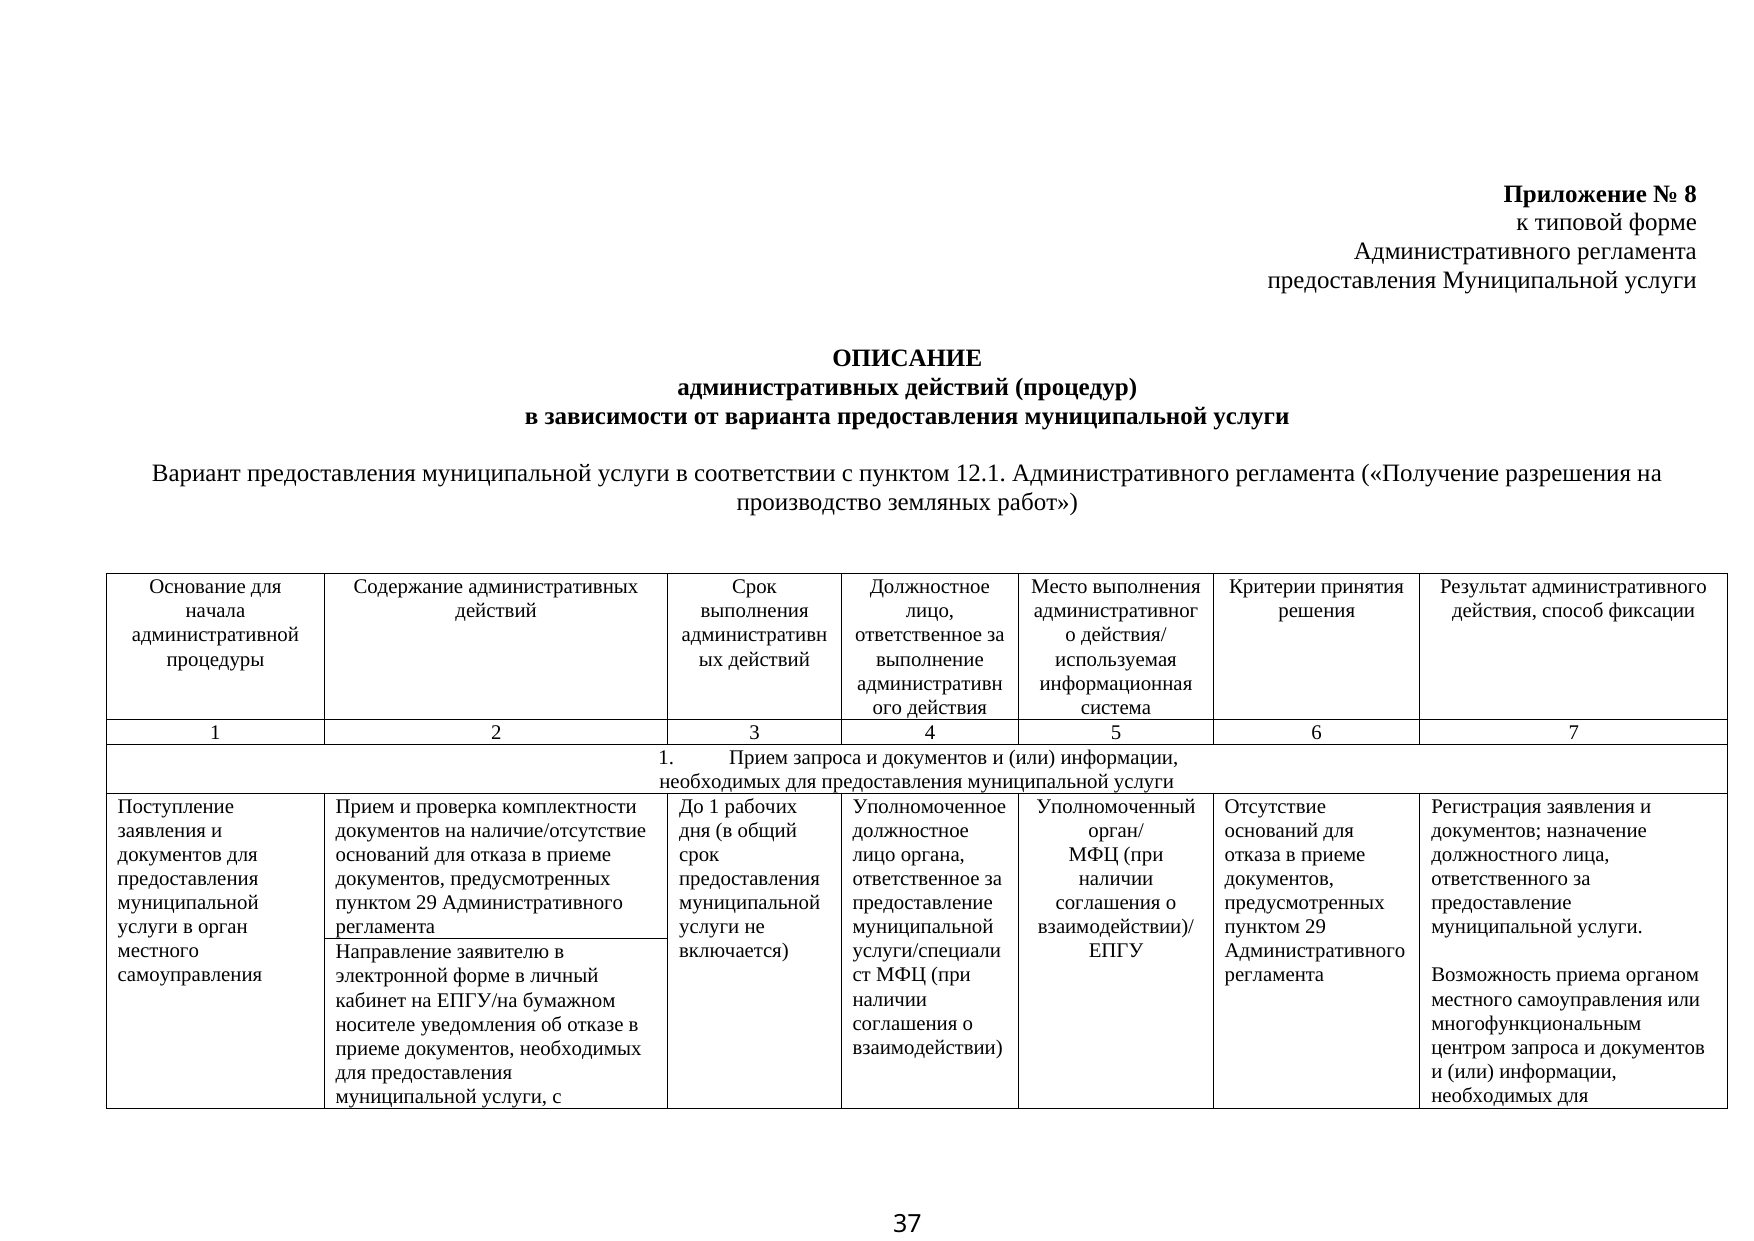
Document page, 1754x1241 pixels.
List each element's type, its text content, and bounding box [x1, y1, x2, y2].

table_header Срок выполнения административных действий [668, 574, 841, 719]
table_header Критерии принятия решения [1214, 574, 1419, 719]
table_cell 6 [1214, 720, 1419, 744]
table_header Должностное лицо, ответственное за выполнение административного действия [842, 574, 1018, 719]
table_header Результат административного действия, способ фиксации [1420, 574, 1727, 719]
table_cell Поступление заявления и документов для предоставления муниципальной услуги в орган местного самоуправления [107, 794, 324, 1108]
table_header Основание для начала административной процедуры [107, 574, 324, 719]
text Приложение № 8 к типовой форме [671, 179, 1697, 236]
table_cell Прием запроса и документов и (или) информации, необходимых для предоставления муниципальной услуги [107, 745, 1727, 793]
table_header Содержание административных действий [325, 574, 667, 719]
text предоставления Муниципальной услуги [671, 265, 1697, 294]
table_cell 7 [1420, 720, 1727, 744]
table_cell 4 [842, 720, 1018, 744]
table_cell До 1 рабочих дня (в общий срок предоставления муниципальной услуги не включается) [668, 794, 841, 1108]
table_cell Отсутствие оснований для отказа в приеме документов, предусмотренных пунктом 29 Административного регламента [1214, 794, 1419, 1108]
table_cell 2 [325, 720, 667, 744]
table_cell 1 [107, 720, 324, 744]
text административных действий (процедур) в зависимости от варианта предоставления муниципальной услуги [117, 372, 1697, 429]
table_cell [325, 939, 667, 1108]
text Вариант предоставления муниципальной услуги в соответствии с пунктом 12.1. Административного регламента («Получение разрешения на производство земляных работ») [117, 458, 1697, 516]
table_cell Уполномоченное должностное лицо органа, ответственное за предоставление муниципальной услуги/специалист МФЦ (при наличии соглашения о взаимодействии) [842, 794, 1018, 1108]
table_cell 3 [668, 720, 841, 744]
table_cell 5 [1019, 720, 1213, 744]
text ОПИСАНИЕ [117, 343, 1697, 372]
table_header Место выполнения административного действия/ используемая информационная система [1019, 574, 1213, 719]
table_cell Прием и проверка комплектности документов на наличие/отсутствие оснований для отказа в приеме документов, предусмотренных пунктом 29 Административного регламента [325, 794, 667, 938]
text Административного регламента [671, 236, 1697, 265]
table_cell Уполномоченный орган/ МФЦ (при наличии соглашения о взаимодействии)/ ЕПГУ [1019, 794, 1213, 1108]
table_cell Регистрация заявления и документов; назначение должностного лица, ответственного за предоставление муниципальной услуги. Возможность приема органом местного самоуправления или многофункциональным центром запроса и документов и (или) информации, необходимых для предоставления муниципальной услуги, по выбору заявителя независимо от его места жительства или места пребывания (для физических лиц, включая индивидуальных предпринимателей) либо места нахождения (для юридических лиц) присутствует. [1420, 794, 1727, 1108]
